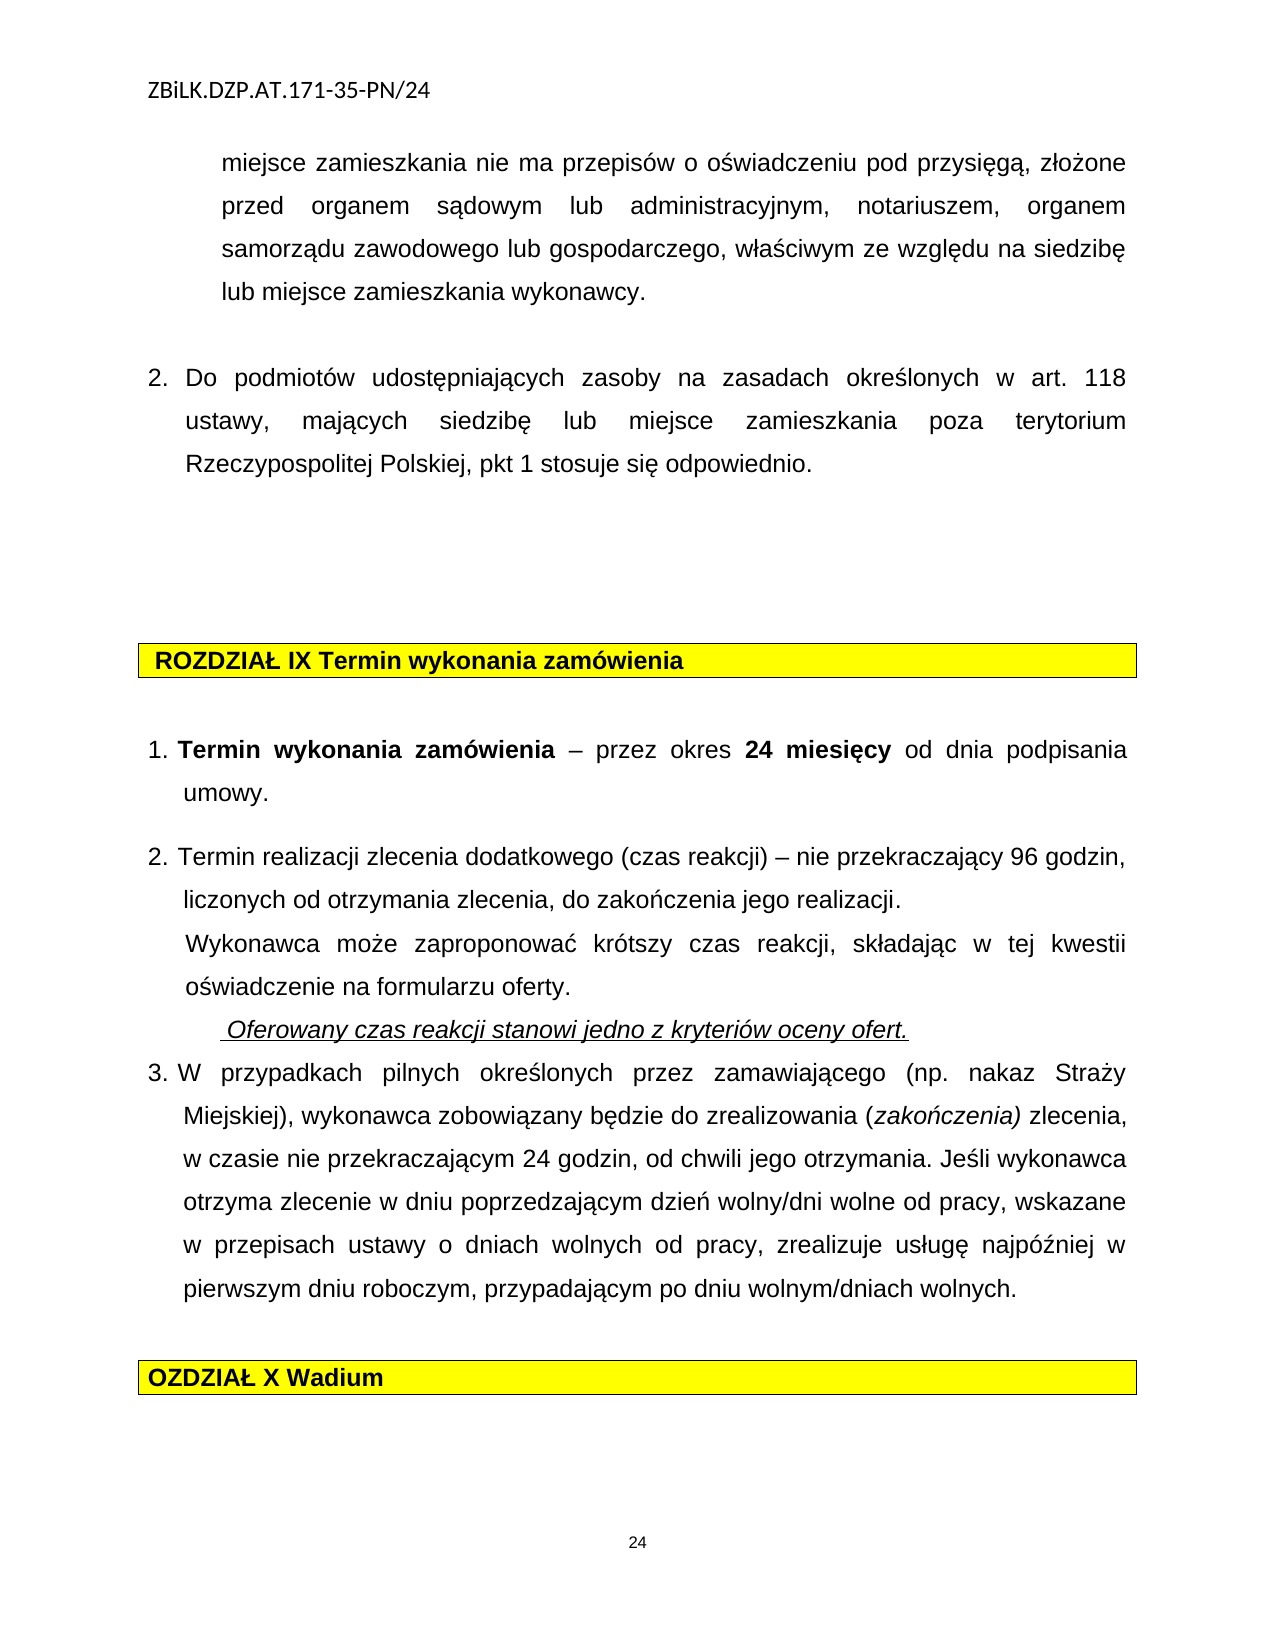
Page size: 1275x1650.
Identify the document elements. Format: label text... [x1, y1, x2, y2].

text Wykonawca może zaproponować krótszy czas reakcji, składając w tej kwestii oświadczenie na formularzu oferty. [185, 929, 1127, 1001]
text Oferowany czas reakcji stanowi jedno z kryteriów oceny ofert. [185, 1015, 1127, 1044]
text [192, 148, 1127, 306]
text OZDZIAŁ X Wadium [139, 1361, 1136, 1394]
list W przypadkach pilnych określonych przez zamawiającego (np. nakaz Straży Miejskiej), wykonawca zobowiązany będzie do zrealizowania (zakończenia) zlecenia, w czasie nie przekraczającym 24 godzin, od chwili jego otrzymania. Jeśli wykonawca otrzyma zlecenie w dniu poprzedzającym dzień wolny/dni wolne od pracy, wskazane w przepisach ustawy o dniach wolnych od pracy, zrealizuje usługę najpóźniej w pierwszym dniu roboczym, przypadającym po dniu wolnym/dniach wolnych. [148, 1058, 1127, 1302]
list Termin wykonania zamówienia – przez okres 24 miesięcy od dnia podpisania umowy. [148, 735, 1127, 807]
list Termin realizacji zlecenia dodatkowego (czas reakcji) – nie przekraczający 96 godzin, liczonych od otrzymania zlecenia, do zakończenia jego realizacji. [148, 842, 1127, 914]
text ROZDZIAŁ IX Termin wykonania zamówienia [139, 644, 1136, 677]
list Do podmiotów udostępniających zasoby na zasadach określonych w art. 118 ustawy, mających siedzibę lub miejsce zamieszkania poza terytorium Rzeczypospolitej Polskiej, pkt 1 stosuje się odpowiednio. [148, 363, 1127, 478]
